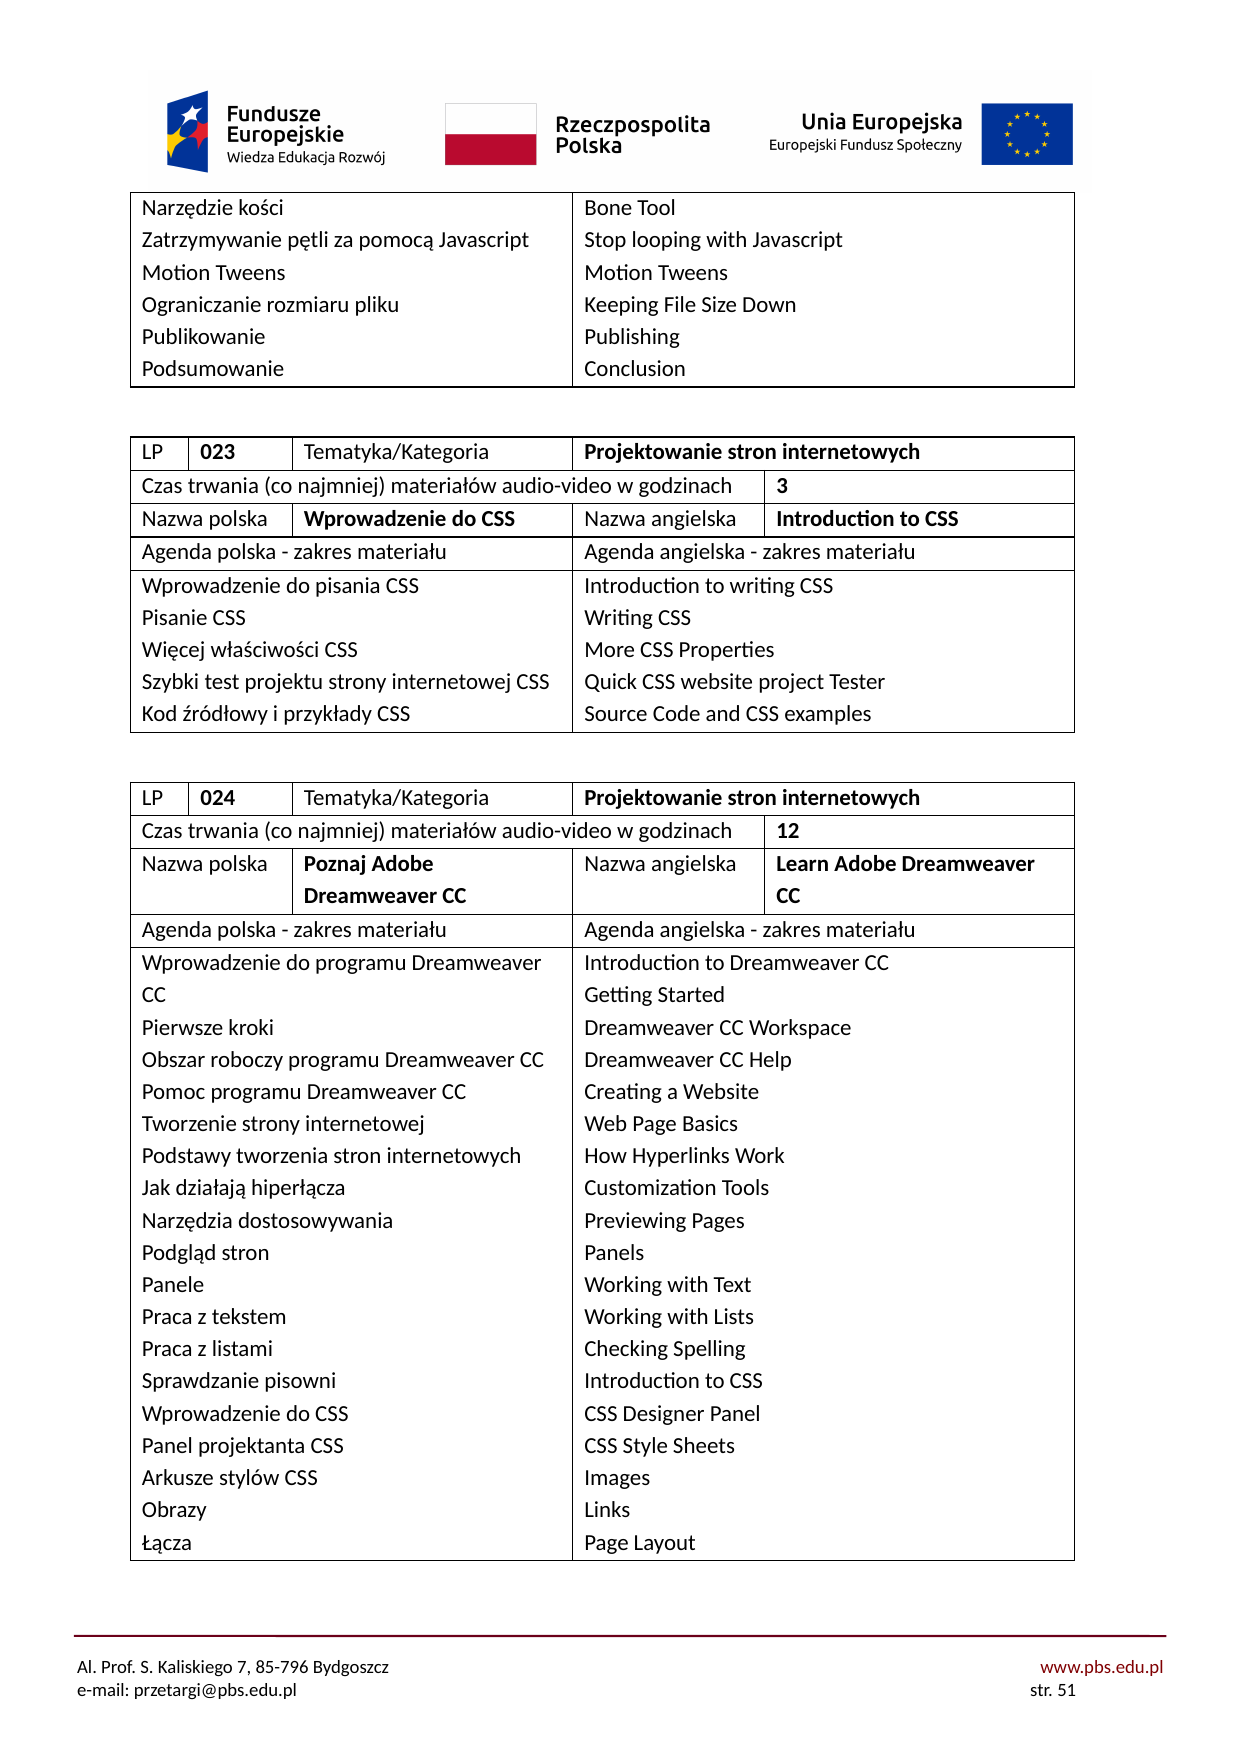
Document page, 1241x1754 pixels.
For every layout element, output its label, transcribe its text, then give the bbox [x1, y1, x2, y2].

table_cell 12 [765, 816, 1074, 848]
table_cell Learn Adobe Dreamweaver CC [765, 849, 1074, 914]
table_header 023 [189, 438, 292, 470]
table_cell Nazwa polska [131, 849, 292, 914]
table_cell Czas trwania (co najmniej) materiałów audio-video w godzinach [131, 471, 764, 503]
table_cell Agenda angielska - zakres materiału [573, 915, 1074, 947]
table_header Projektowanie stron internetowych [573, 783, 1074, 815]
table_header Tematyka/Kategoria [293, 783, 572, 815]
table_header Projektowanie stron internetowych [573, 438, 1074, 470]
table_cell Agenda polska - zakres materiału [131, 915, 572, 947]
table_cell Wprowadzenie do CSS [293, 504, 572, 536]
table_cell Introduction to CSS [765, 504, 1074, 536]
table_header 024 [189, 783, 292, 815]
table_cell Agenda angielska - zakres materiału [573, 538, 1074, 570]
table_cell Nazwa angielska [573, 849, 764, 914]
table_cell Poznaj Adobe Dreamweaver CC [293, 849, 572, 914]
table_cell Czas trwania (co najmniej) materiałów audio-video w godzinach [131, 816, 764, 848]
picture [147, 70, 1093, 193]
table_header LP [131, 783, 188, 815]
table_cell Nazwa angielska [573, 504, 764, 536]
table_cell 3 [765, 471, 1074, 503]
table_cell Nazwa polska [131, 504, 292, 536]
table_header Tematyka/Kategoria [293, 438, 572, 470]
table_cell Agenda polska - zakres materiału [131, 538, 572, 570]
table_cell Introduction to writing CSS Writing CSS More CSS Properties Quick CSS website project Tester Source Code and CSS examples [573, 571, 1074, 732]
table_header LP [131, 438, 188, 470]
table_cell Wprowadzenie do pisania CSS Pisanie CSS Więcej właściwości CSS Szybki test projektu strony internetowej CSS Kod źródłowy i przykłady CSS [131, 571, 572, 732]
